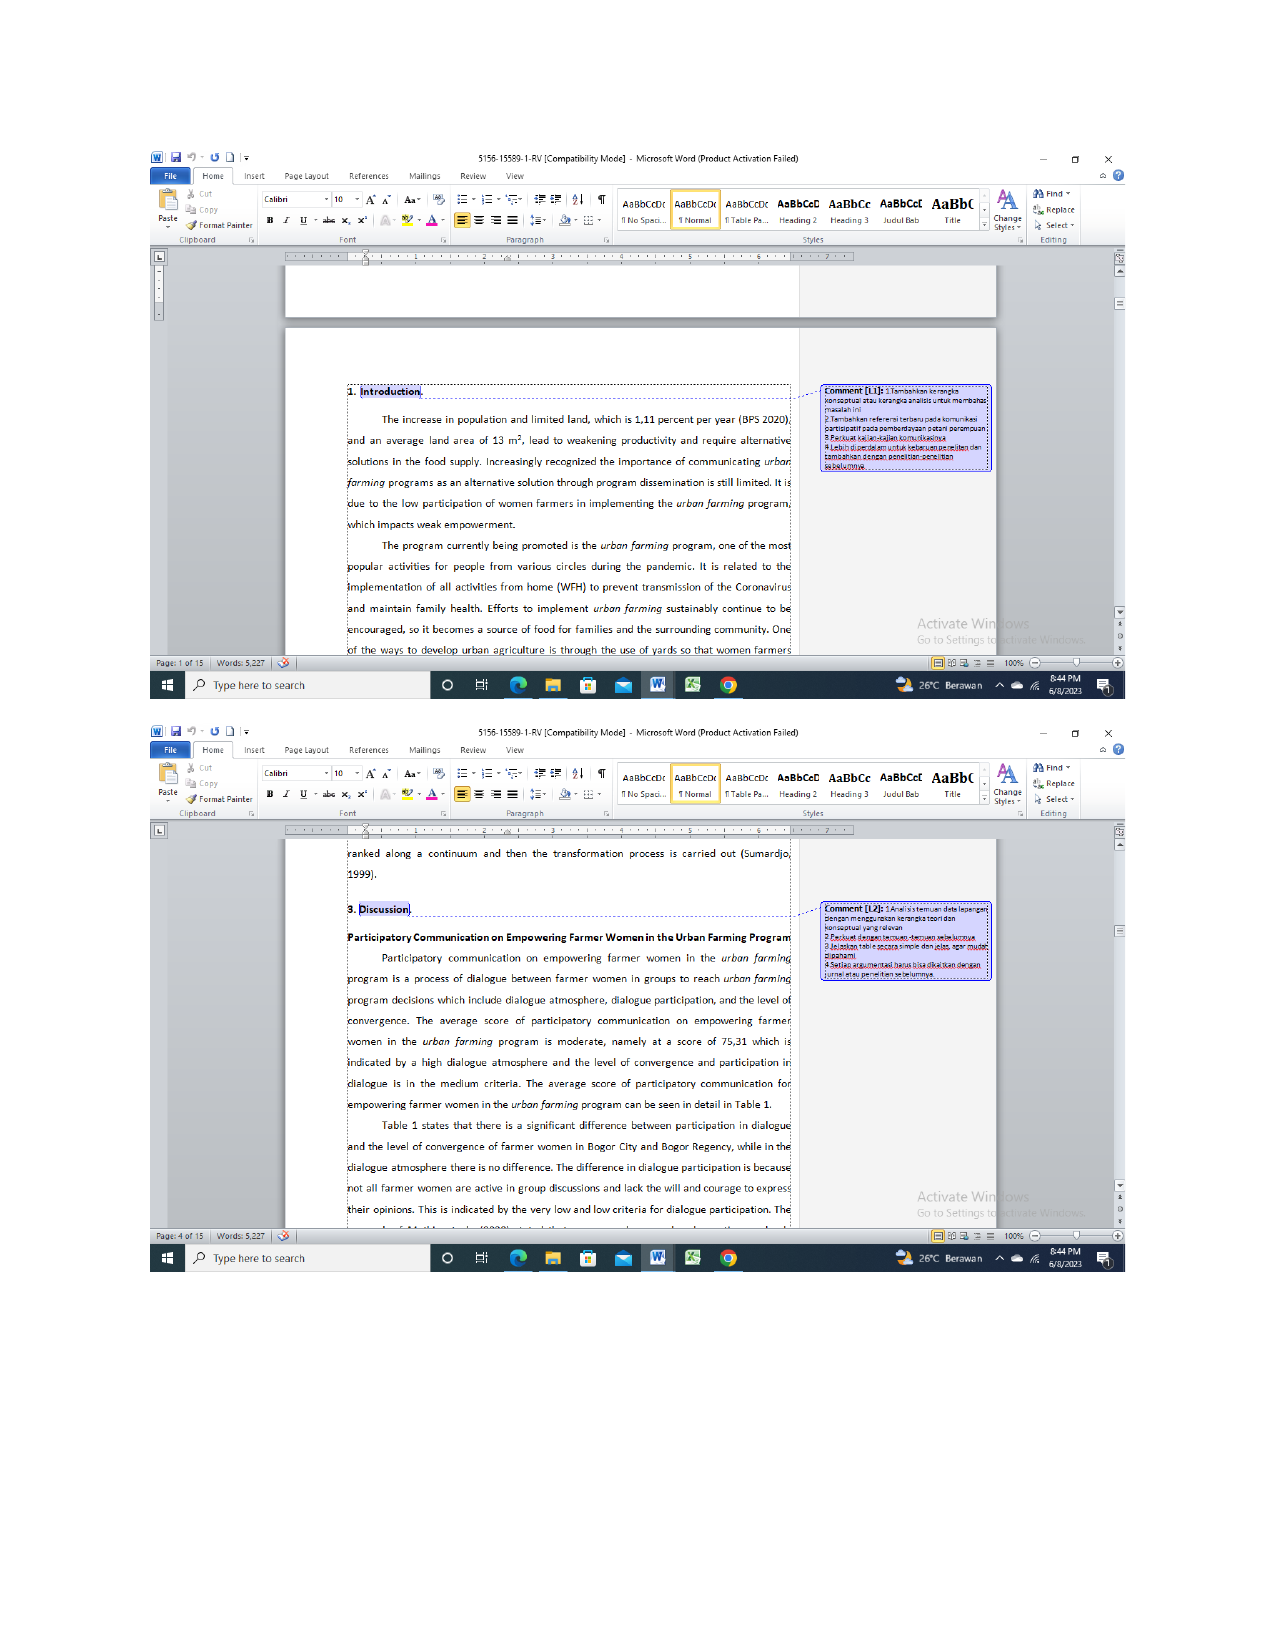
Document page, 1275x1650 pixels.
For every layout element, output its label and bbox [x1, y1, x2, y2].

picture [150, 150, 1125, 699]
picture [150, 723, 1125, 1272]
